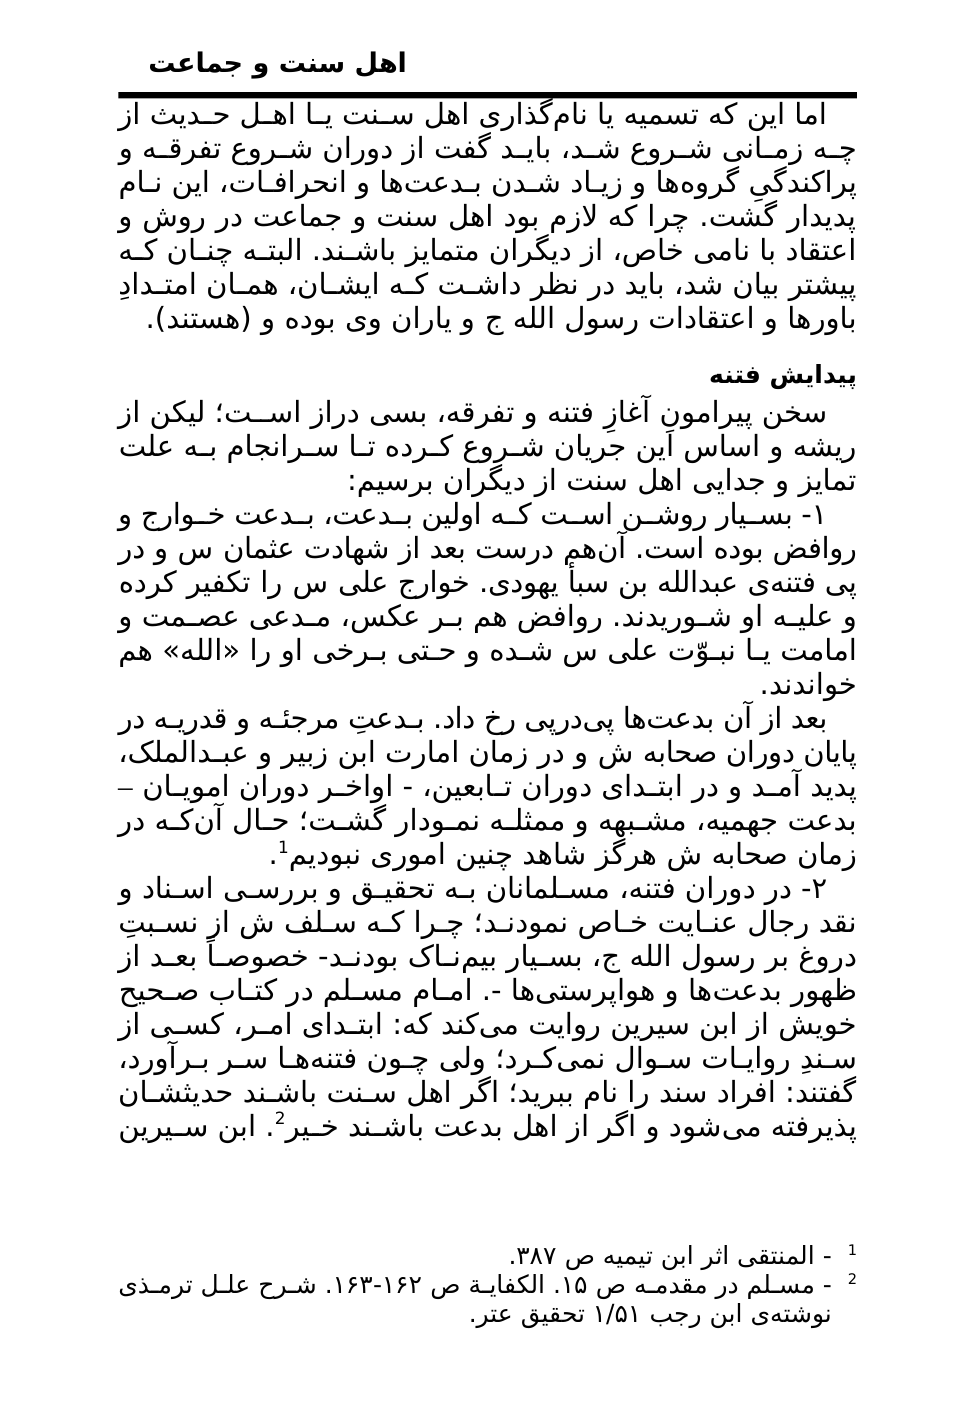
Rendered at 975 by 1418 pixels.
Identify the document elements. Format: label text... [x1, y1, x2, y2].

text پیدایش فتنه [118, 360, 857, 389]
text بعد از آن بدعت‌ها پی‌در‌پی رخ داد. بدعتِ مرجئه و قدریه در پایان دوران صحابه ش و در زمان امارت ابن زبیر و عبدالملک، پدید آمد و در ابتدای دوران تابعین، - اواخر دوران امویان – بدعت جهمیه، مشبهه و ممثله نمودار گشت؛ حال آن‌که در زمان صحابه ش هرگز شاهد چنین اموری نبودیم. [118, 701, 857, 871]
text ۱- بسیار روشن است که اولین بدعت، بدعت خوارج و روافض بوده است. آن‌هم درست بعد از شهادت عثمان س و در پی فتنه‌ی عبدالله بن سبأ یهودی. خوارج علی س را تکفیر کرده و علیه او شوریدند. روافض هم بر عکس، مدعی عصمت و امامت یا نبوّت علی س شده و حتی برخی او را «الله» هم خواندند. [118, 498, 857, 701]
text اما این که تسمیه یا نام‌گذاری اهل سنت یا اهل حدیث از چه زمانی شروع شد، باید گفت از دوران شروع تفرقه و پراکندگیِ گروه‌ها و زیاد شدن بدعت‌ها و انحرافات، این نام پدیدار گشت. چرا که لازم بود اهل سنت و جماعت در روش و اعتقاد با نامی خاص، از دیگران متمایز باشند. البته چنان که پیشتر بیان شد، باید در نظر داشت که ایشان، همان امتدادِ باورها و اعتقادات رسول الله ج و یاران وی بوده و (هستند). [118, 98, 857, 335]
text سخن پیرامونِ آغازِ فتنه و تفرقه، بسی دراز است؛ لیکن از ریشه و اساس این جریان شروع کرده تا سرانجام به علت تمایز و جدایی اهل سنت از دیگران برسیم: [118, 396, 857, 498]
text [118, 871, 857, 1143]
